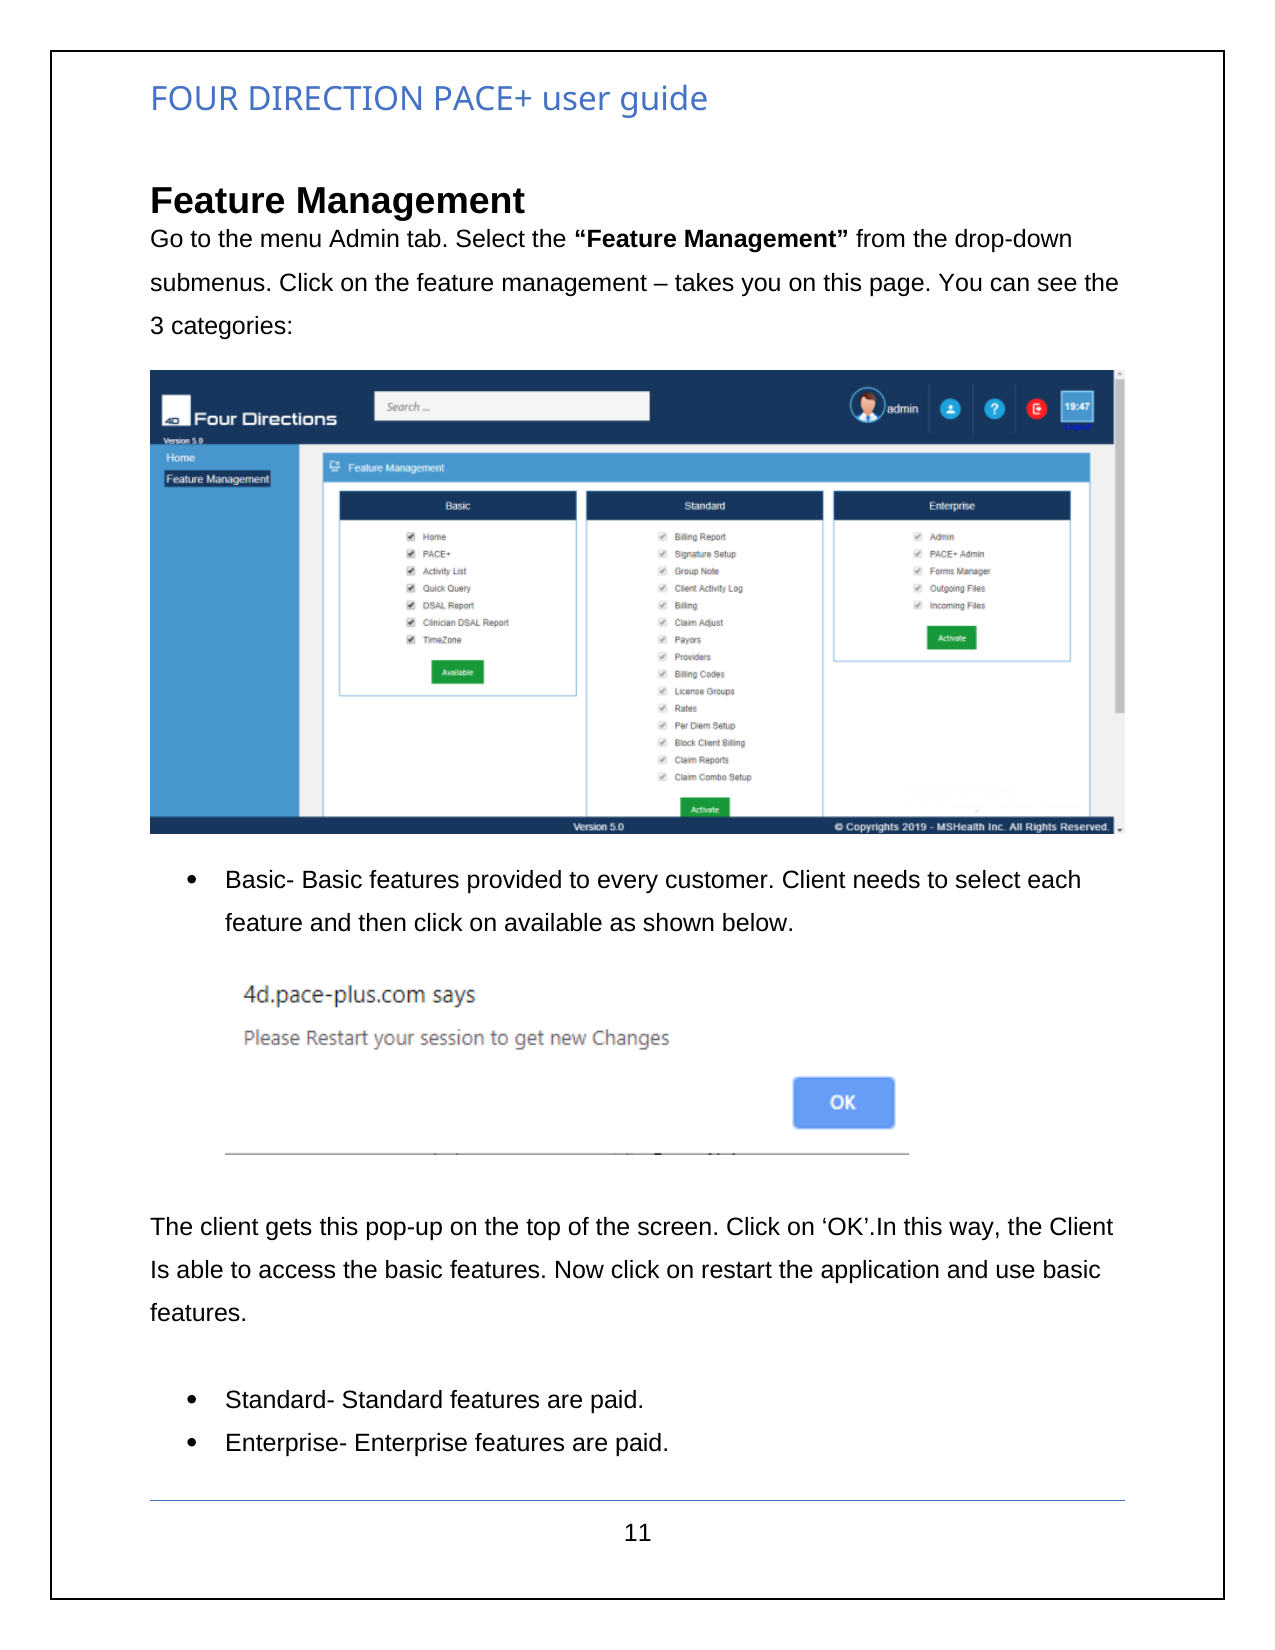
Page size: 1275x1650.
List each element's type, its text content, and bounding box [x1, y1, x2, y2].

picture [150, 370, 1125, 834]
list Standard- Standard features are paid. [187, 1384, 1125, 1413]
text Go to the menu Admin tab. Select the “Feature Management” from the drop-down submenus. Click on the feature management – takes you on this page. You can see the 3 categories: [150, 224, 1125, 339]
list Enterprise- Enterprise features are paid. [187, 1428, 1125, 1457]
list The client gets this pop-up on the top of the screen. Click on ‘OK’.In this way, the Client Is able to access the basic features. Now click on restart the application and use basic features. [150, 1212, 1125, 1327]
picture [225, 951, 910, 1155]
subtitle Feature Management [150, 178, 1125, 221]
list Basic- Basic features provided to every customer. Client needs to select each feature and then click on available as shown below. [187, 865, 1125, 937]
